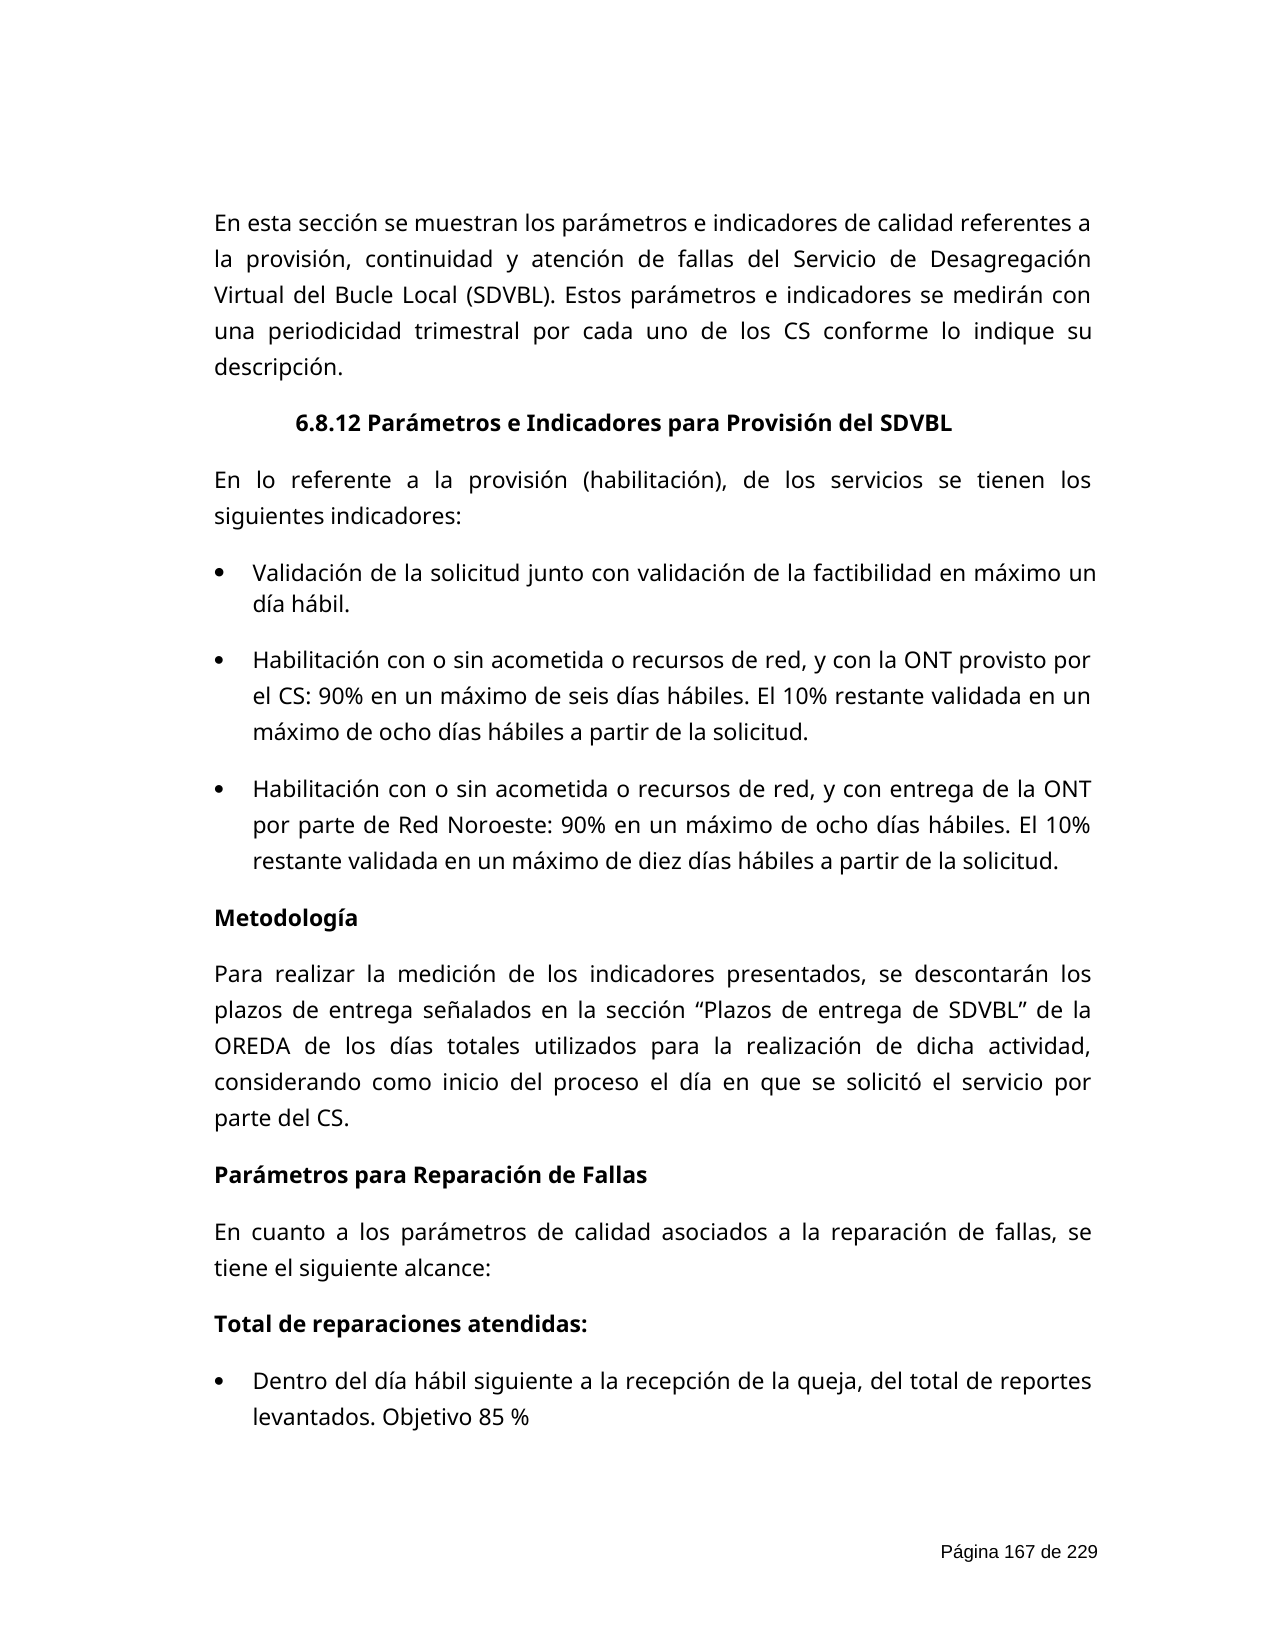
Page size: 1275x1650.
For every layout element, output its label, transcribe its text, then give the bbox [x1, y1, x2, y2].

text Parámetros para Reparación de Fallas [214, 1159, 1092, 1190]
text En lo referente a la provisión (habilitación), de los servicios se tienen los siguientes indicadores: [214, 464, 1092, 531]
text En esta sección se muestran los parámetros e indicadores de calidad referentes a la provisión, continuidad y atención de fallas del Servicio de Desagregación Virtual del Bucle Local (SDVBL). Estos parámetros e indicadores se medirán con una periodicidad trimestral por cada uno de los CS conforme lo indique su descripción. [214, 207, 1092, 382]
text Total de reparaciones atendidas: [214, 1308, 1092, 1339]
list Habilitación con o sin acometida o recursos de red, y con entrega de la ONT por parte de Red Noroeste: 90% en un máximo de ocho días hábiles. El 10% restante validada en un máximo de diez días hábiles a partir de la solicitud. [215, 773, 1092, 876]
list Habilitación con o sin acometida o recursos de red, y con la ONT provisto por el CS: 90% en un máximo de seis días hábiles. El 10% restante validada en un máximo de ocho días hábiles a partir de la solicitud. [215, 644, 1092, 747]
text Para realizar la medición de los indicadores presentados, se descontarán los plazos de entrega señalados en la sección “Plazos de entrega de SDVBL” de la OREDA de los días totales utilizados para la realización de dicha actividad, considerando como inicio del proceso el día en que se solicitó el servicio por parte del CS. [214, 958, 1092, 1133]
text En cuanto a los parámetros de calidad asociados a la reparación de fallas, se tiene el siguiente alcance: [214, 1216, 1092, 1283]
list Validación de la solicitud junto con validación de la factibilidad en máximo un día hábil. [215, 557, 1098, 619]
text Metodología [214, 902, 1092, 933]
text 6.8.12 Parámetros e Indicadores para Provisión del SDVBL [295, 407, 1098, 438]
list Dentro del día hábil siguiente a la recepción de la queja, del total de reportes levantados. Objetivo 85 % [215, 1365, 1092, 1432]
